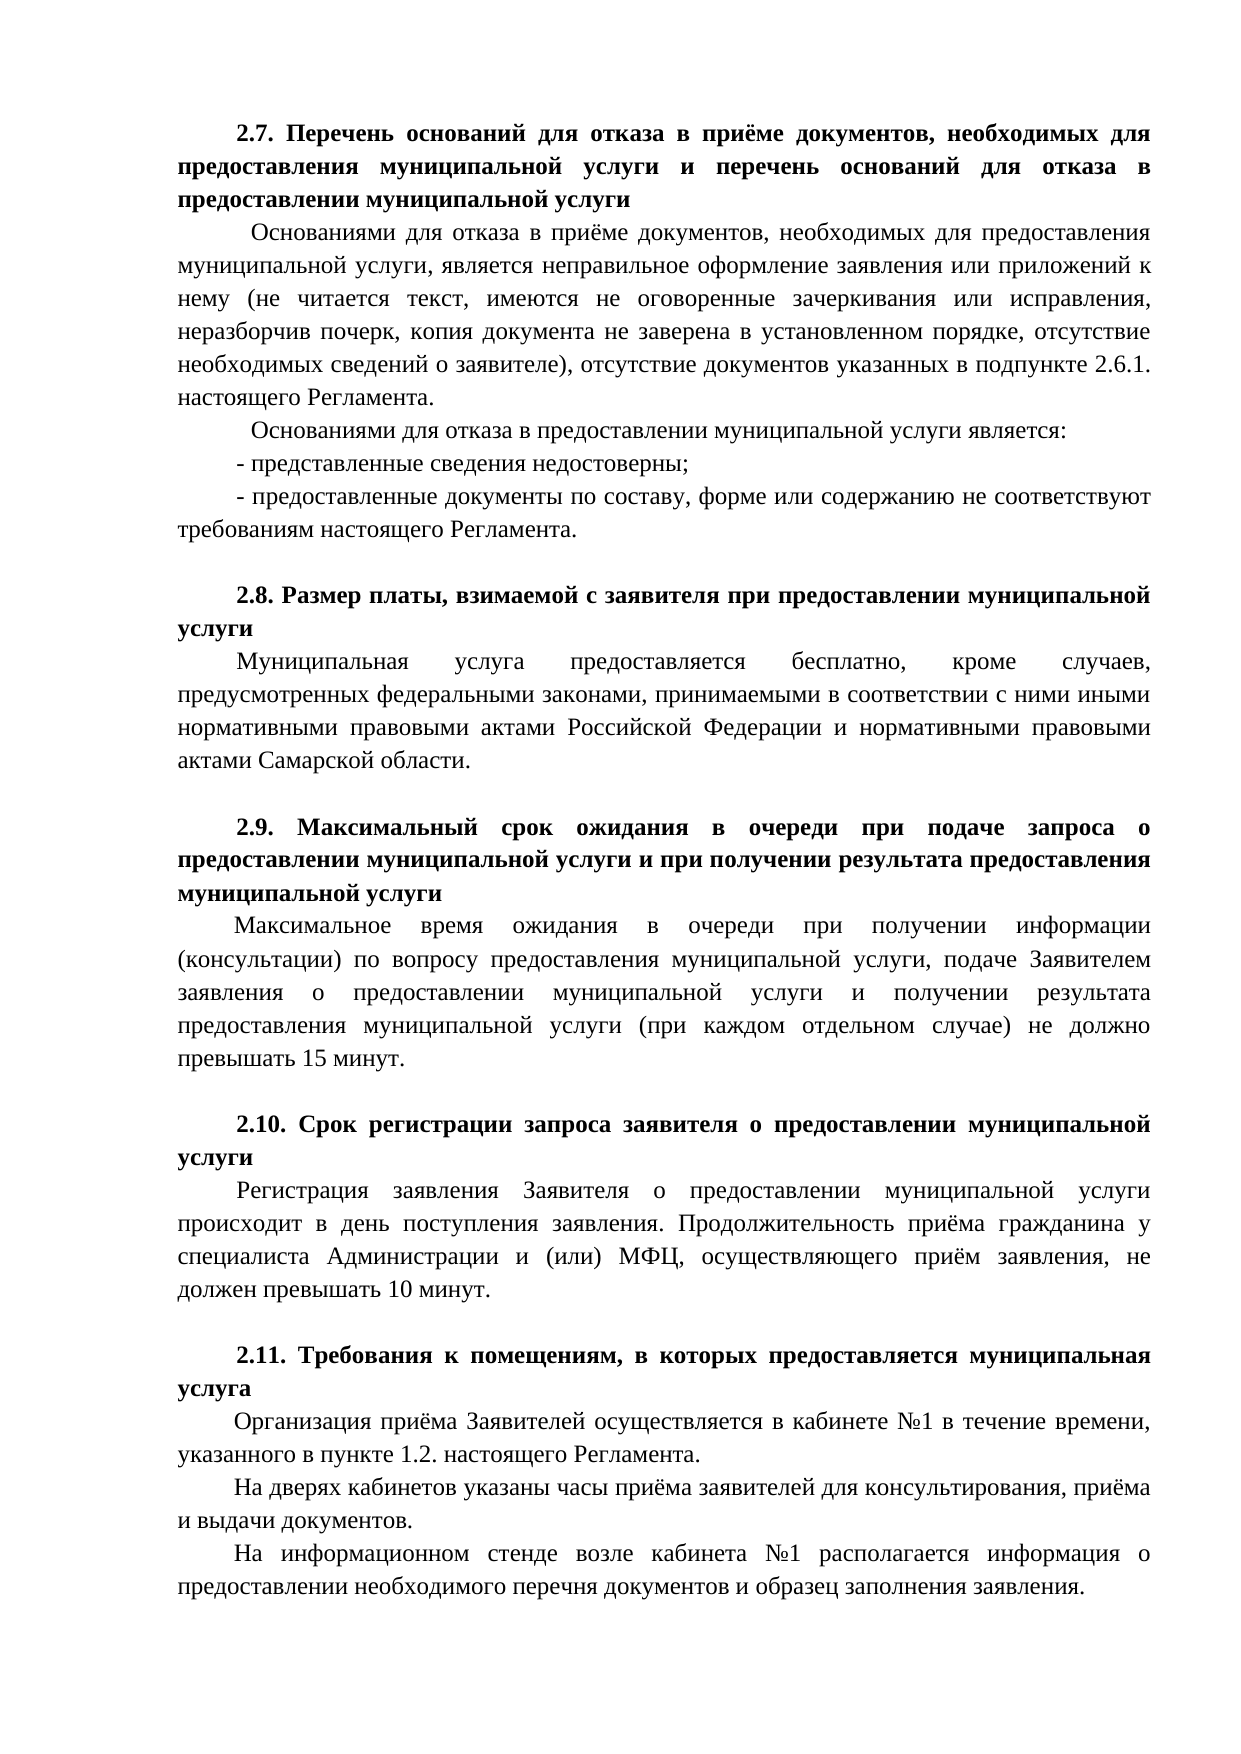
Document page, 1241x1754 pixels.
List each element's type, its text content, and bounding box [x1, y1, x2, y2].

text - предоставленные документы по составу, форме или содержанию не соответствуют требованиям настоящего Регламента. [177, 481, 1152, 543]
text Муниципальная услуга предоставляется бесплатно, кроме случаев, предусмотренных федеральными законами, принимаемыми в соответствии с ними иными нормативными правовыми актами Российской Федерации и нормативными правовыми актами Самарской области. [177, 646, 1152, 774]
text Основаниями для отказа в приёме документов, необходимых для предоставления муниципальной услуги, является неправильное оформление заявления или приложений к нему (не читается текст, имеются не оговоренные зачеркивания или исправления, неразборчив почерк, копия документа не заверена в установленном порядке, отсутствие необходимых сведений о заявителе), отсутствие документов указанных в подпункте 2.6.1. настоящего Регламента. [177, 217, 1152, 411]
text - представленные сведения недостоверны; [177, 448, 1152, 477]
text 2.7. Перечень оснований для отказа в приёме документов, необходимых для предоставления муниципальной услуги и перечень оснований для отказа в предоставлении муниципальной услуги [177, 118, 1152, 213]
text 2.11. Требования к помещениям, в которых предоставляется муниципальная услуга [177, 1340, 1152, 1402]
text Регистрация заявления Заявителя о предоставлении муниципальной услуги происходит в день поступления заявления. Продолжительность приёма гражданина у специалиста Администрации и (или) МФЦ, осуществляющего приём заявления, не должен превышать 10 минут. [177, 1175, 1152, 1303]
text 2.9. Максимальный срок ожидания в очереди при подаче запроса о предоставлении муниципальной услуги и при получении результата предоставления муниципальной услуги [177, 812, 1152, 906]
text Максимальное время ожидания в очереди при получении информации (консультации) по вопросу предоставления муниципальной услуги, подаче Заявителем заявления о предоставлении муниципальной услуги и получении результата предоставления муниципальной услуги (при каждом отдельном случае) не должно превышать 15 минут. [177, 911, 1152, 1071]
text Основаниями для отказа в предоставлении муниципальной услуги является: [177, 415, 1152, 444]
text 2.10. Срок регистрации запроса заявителя о предоставлении муниципальной услуги [177, 1109, 1152, 1171]
text Организация приёма Заявителей осуществляется в кабинете №1 в течение времени, указанного в пункте 1.2. настоящего Регламента. [177, 1406, 1152, 1468]
text 2.8. Размер платы, взимаемой с заявителя при предоставлении муниципальной услуги [177, 580, 1152, 642]
text На информационном стенде возле кабинета №1 располагается информация о предоставлении необходимого перечня документов и образец заполнения заявления. [177, 1538, 1152, 1600]
text На дверях кабинетов указаны часы приёма заявителей для консультирования, приёма и выдачи документов. [177, 1472, 1152, 1534]
